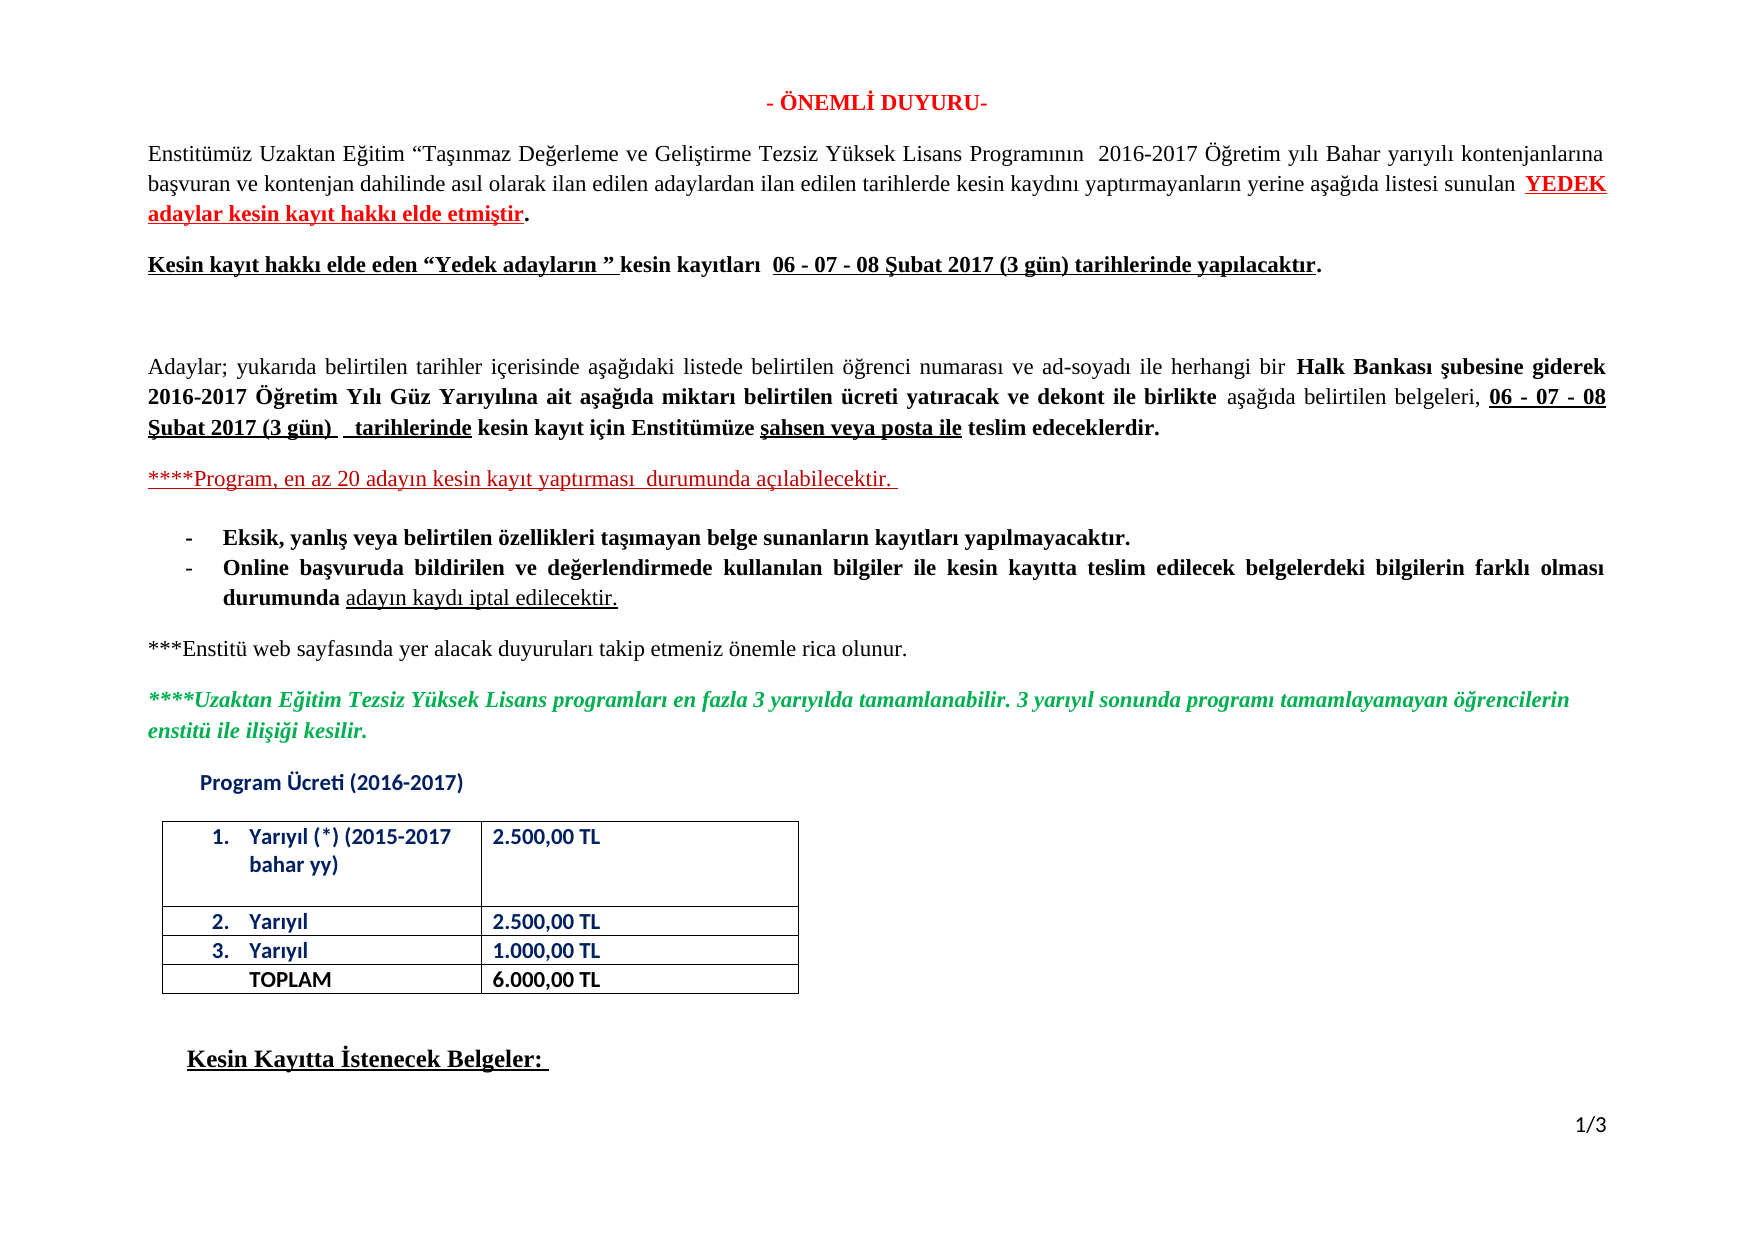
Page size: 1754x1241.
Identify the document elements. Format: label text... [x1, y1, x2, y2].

table_cell TOPLAM [163, 965, 481, 993]
text ****Program, en az 20 adayın kesin kayıt yaptırması durumunda açılabilecektir. [148, 465, 1606, 491]
table_cell Yarıyıl [163, 907, 481, 935]
text Kesin Kayıtta İstenecek Belgeler: [187, 1044, 1606, 1073]
text Enstitümüz Uzaktan Eğitim “Taşınmaz Değerleme ve Geliştirme Tezsiz Yüksek Lisans Programının 2016-2017 Öğretim yılı Bahar yarıyılı kontenjanlarına başvuran ve kontenjan dahilinde asıl olarak ilan edilen adaylardan ilan edilen tarihlerde kesin kaydını yaptırmayanların yerine aşağıda listesi sunulan YEDEK adaylar kesin kayıt hakkı elde etmiştir. [148, 140, 1606, 226]
text ****Uzaktan Eğitim Tezsiz Yüksek Lisans programları en fazla 3 yarıyılda tamamlanabilir. 3 yarıyıl sonunda programı tamamlayamayan öğrencilerin enstitü ile ilişiği kesilir. [148, 687, 1606, 743]
text Kesin kayıt hakkı elde eden “Yedek adayların ” kesin kayıtları 06 - 07 - 08 Şubat 2017 (3 gün) tarihlerinde yapılacaktır. [148, 251, 1606, 277]
list Program Ücreti (2016-2017) [200, 768, 1606, 796]
text Adaylar; yukarıda belirtilen tarihler içerisinde aşağıdaki listede belirtilen öğrenci numarası ve ad-soyadı ile herhangi bir Halk Bankası şubesine giderek 2016-2017 Öğretim Yılı Güz Yarıyılına ait aşağıda miktarı belirtilen ücreti yatıracak ve dekont ile birlikte aşağıda belirtilen belgeleri, 06 - 07 - 08 Şubat 2017 (3 gün) tarihlerinde kesin kayıt için Enstitümüze şahsen veya posta ile teslim edeceklerdir. [148, 353, 1606, 440]
table_cell 2.500,00 TL [482, 907, 798, 935]
table_header Yarıyıl (*) (2015-2017 bahar yy) [163, 822, 481, 906]
table_header 2.500,00 TL [482, 822, 798, 906]
list Online başvuruda bildirilen ve değerlendirmede kullanılan bilgiler ile kesin kayıtta teslim edilecek belgelerdeki bilgilerin farklı olması durumunda adayın kaydı iptal edilecektir. [185, 554, 1606, 611]
text ***Enstitü web sayfasında yer alacak duyuruları takip etmeniz önemle rica olunur. [148, 636, 1606, 662]
table_cell 6.000,00 TL [482, 965, 798, 993]
table_cell Yarıyıl [163, 936, 481, 964]
table_cell 1.000,00 TL [482, 936, 798, 964]
list Eksik, yanlış veya belirtilen özellikleri taşımayan belge sunanların kayıtları yapılmayacaktır. [185, 524, 1606, 550]
text - ÖNEMLİ DUYURU- [148, 89, 1606, 115]
